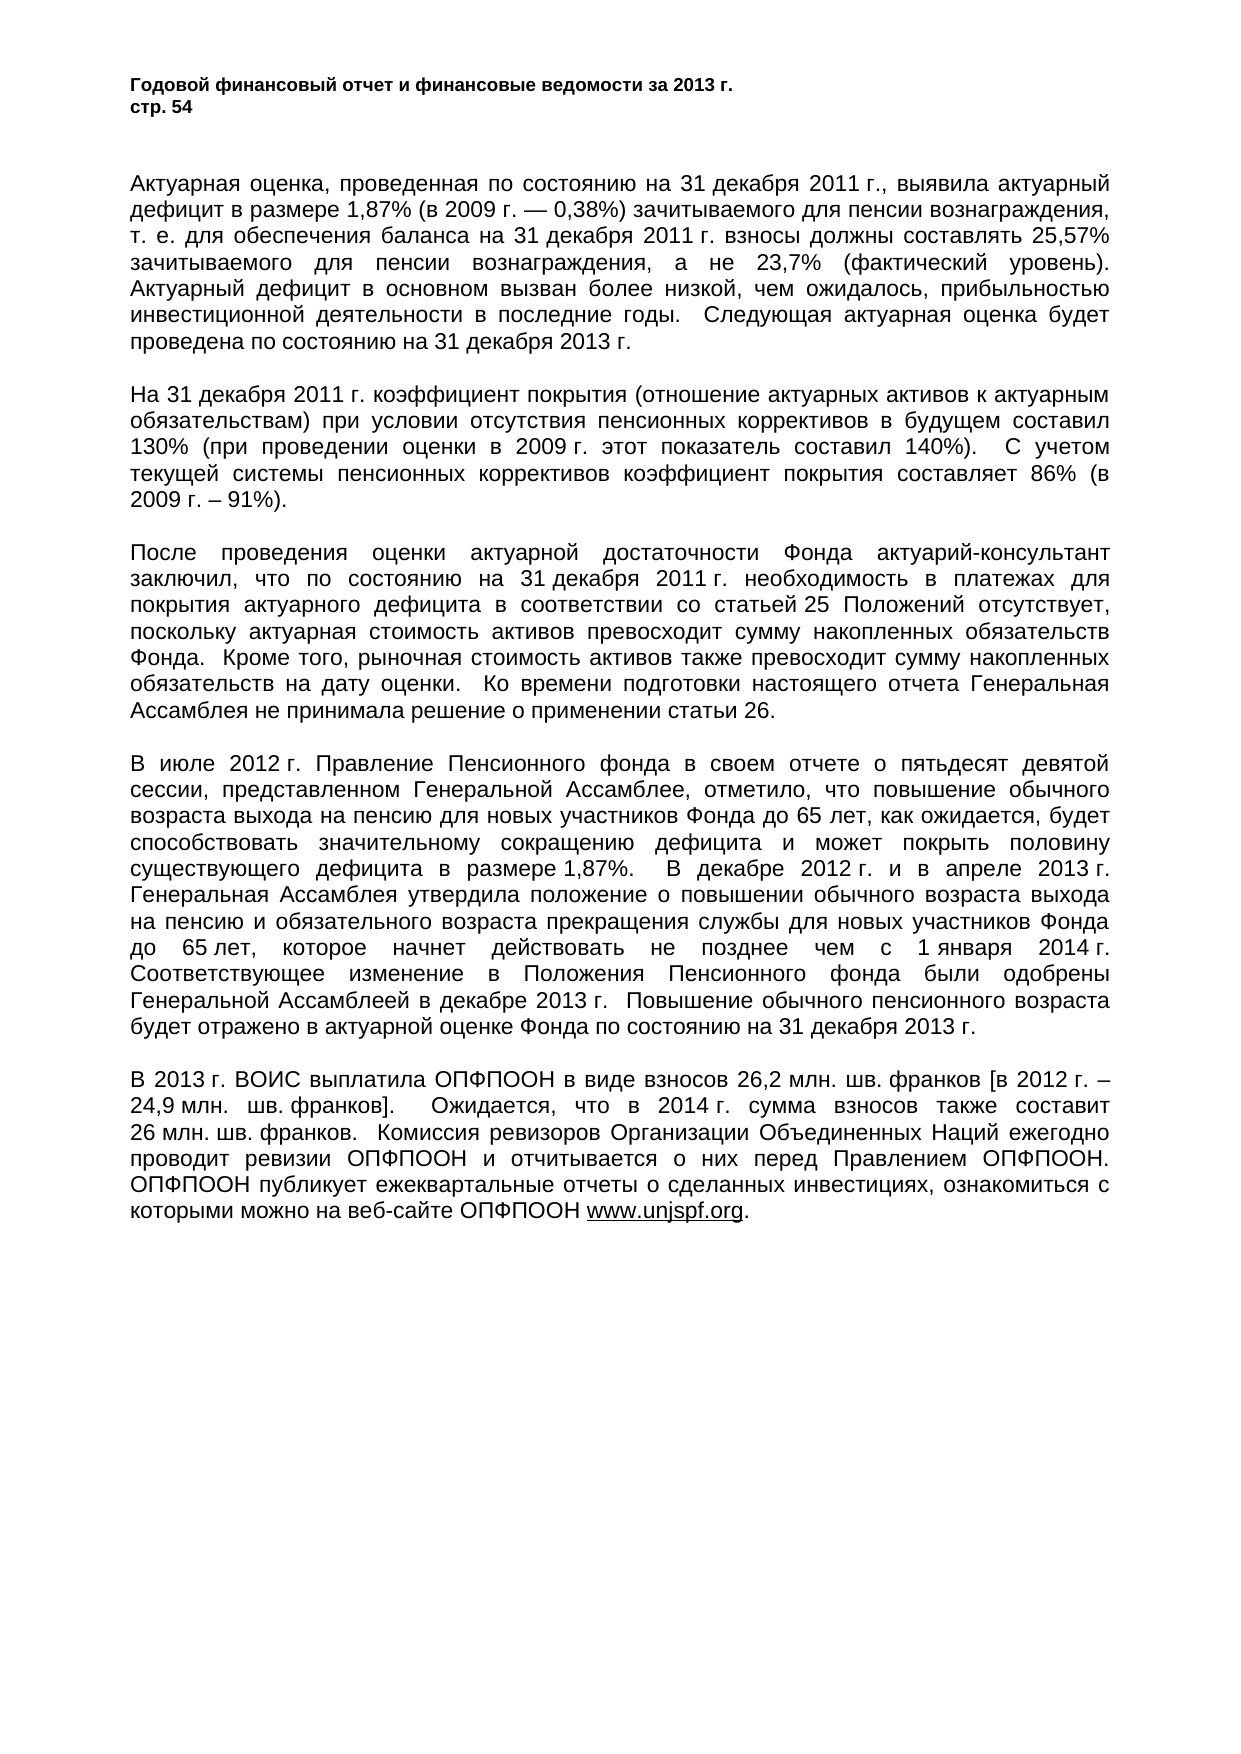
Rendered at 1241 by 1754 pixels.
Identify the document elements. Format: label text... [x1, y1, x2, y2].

text После проведения оценки актуарной достаточности Фонда актуарий-консультант заключил, что по состоянию на 31 декабря 2011 г. необходимость в платежах для покрытия актуарного дефицита в соответствии со статьей 25 Положений отсутствует, поскольку актуарная стоимость активов превосходит сумму накопленных обязательств Фонда. Кроме того, рыночная стоимость активов также превосходит сумму накопленных обязательств на дату оценки. Ко времени подготовки настоящего отчета Генеральная Ассамблея не принимала решение о применении статьи 26. [130, 539, 1110, 723]
text В 2013 г. ВОИС выплатила ОПФПООН в виде взносов 26,2 млн. шв. франков [в 2012 г. – 24,9 млн. шв. франков]. Ожидается, что в 2014 г. сумма взносов также составит 26 млн. шв. франков. Комиссия ревизоров Организации Объединенных Наций ежегодно проводит ревизии ОПФПООН и отчитывается о них перед Правлением ОПФПООН. ОПФПООН публикует ежеквартальные отчеты о сделанных инвестициях, ознакомиться с которыми можно на веб-сайте ОПФПООН www.unjspf.org. [130, 1066, 1110, 1224]
text Актуарная оценка, проведенная по состоянию на 31 декабря 2011 г., выявила актуарный дефицит в размере 1,87% (в 2009 г. — 0,38%) зачитываемого для пенсии вознаграждения, т. е. для обеспечения баланса на 31 декабря 2011 г. взносы должны составлять 25,57% зачитываемого для пенсии вознаграждения, а не 23,7% (фактический уровень). Актуарный дефицит в основном вызван более низкой, чем ожидалось, прибыльностью инвестиционной деятельности в последние годы. Следующая актуарная оценка будет проведена по состоянию на 31 декабря 2013 г. [130, 170, 1110, 354]
text На 31 декабря 2011 г. коэффициент покрытия (отношение актуарных активов к актуарным обязательствам) при условии отсутствия пенсионных коррективов в будущем составил 130% (при проведении оценки в 2009 г. этот показатель составил 140%). С учетом текущей системы пенсионных коррективов коэффициент покрытия составляет 86% (в 2009 г. – 91%). [130, 381, 1110, 512]
text В июле 2012 г. Правление Пенсионного фонда в своем отчете о пятьдесят девятой сессии, представленном Генеральной Ассамблее, отметило, что повышение обычного возраста выхода на пенсию для новых участников Фонда до 65 лет, как ожидается, будет способствовать значительному сокращению дефицита и может покрыть половину существующего дефицита в размере 1,87%. В декабре 2012 г. и в апреле 2013 г. Генеральная Ассамблея утвердила положение о повышении обычного возраста выхода на пенсию и обязательного возраста прекращения службы для новых участников Фонда до 65 лет, которое начнет действовать не позднее чем с 1 января 2014 г. Соответствующее изменение в Положения Пенсионного фонда были одобрены Генеральной Ассамблеей в декабре 2013 г. Повышение обычного пенсионного возраста будет отражено в актуарной оценке Фонда по состоянию на 31 декабря 2013 г. [130, 749, 1110, 1039]
